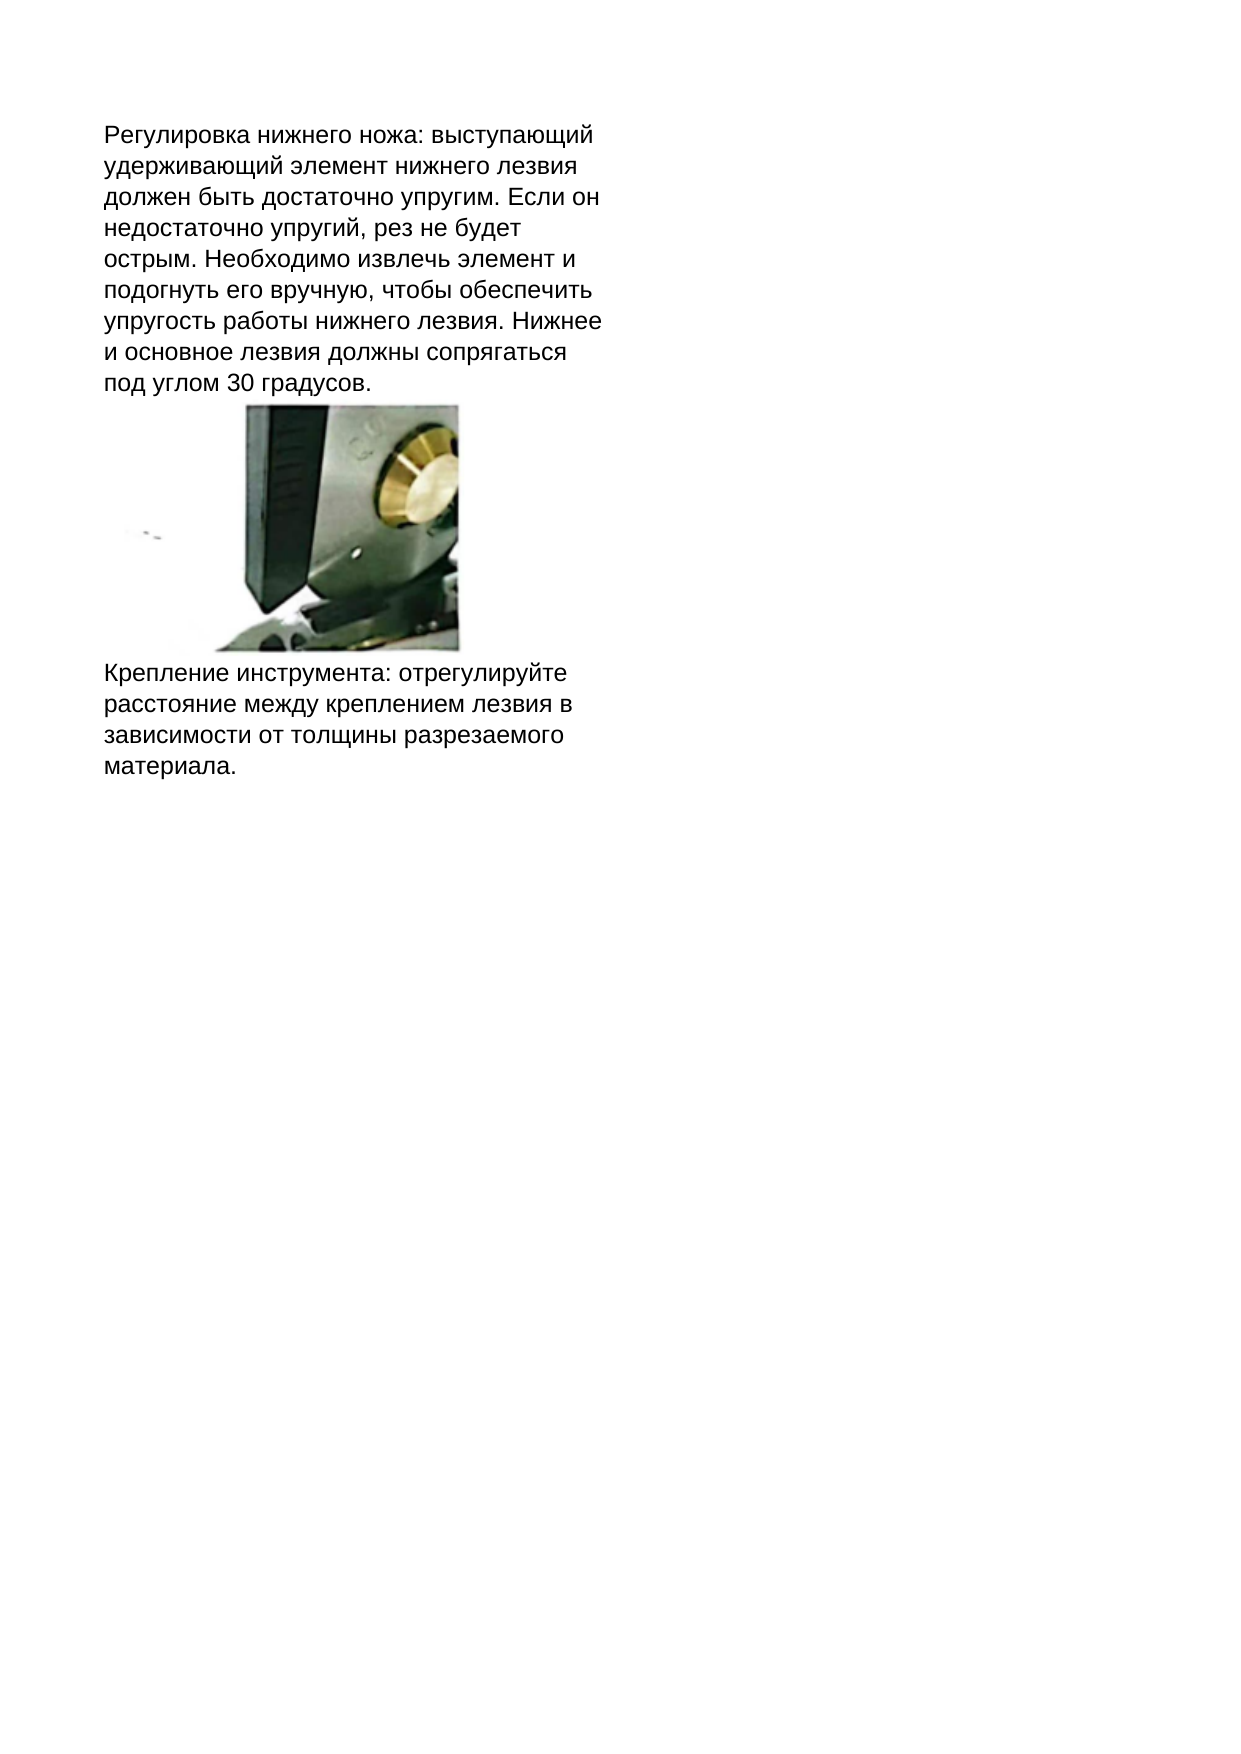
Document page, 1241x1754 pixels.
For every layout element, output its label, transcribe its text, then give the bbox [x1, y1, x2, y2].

text Крепление инструмента: отрегулируйте расстояние между креплением лезвия в зависимости от толщины разрезаемого материала. [103, 658, 605, 779]
text Регулировка нижнего ножа: выступающий удерживающий элемент нижнего лезвия должен быть достаточно упругим. Если он недостаточно упругий, рез не будет острым. Необходимо извлечь элемент и подогнуть его вручную, чтобы обеспечить упругость работы нижнего лезвия. Нижнее и основное лезвия должны сопрягаться под углом 30 градусов. [103, 120, 605, 397]
picture [103, 399, 465, 656]
